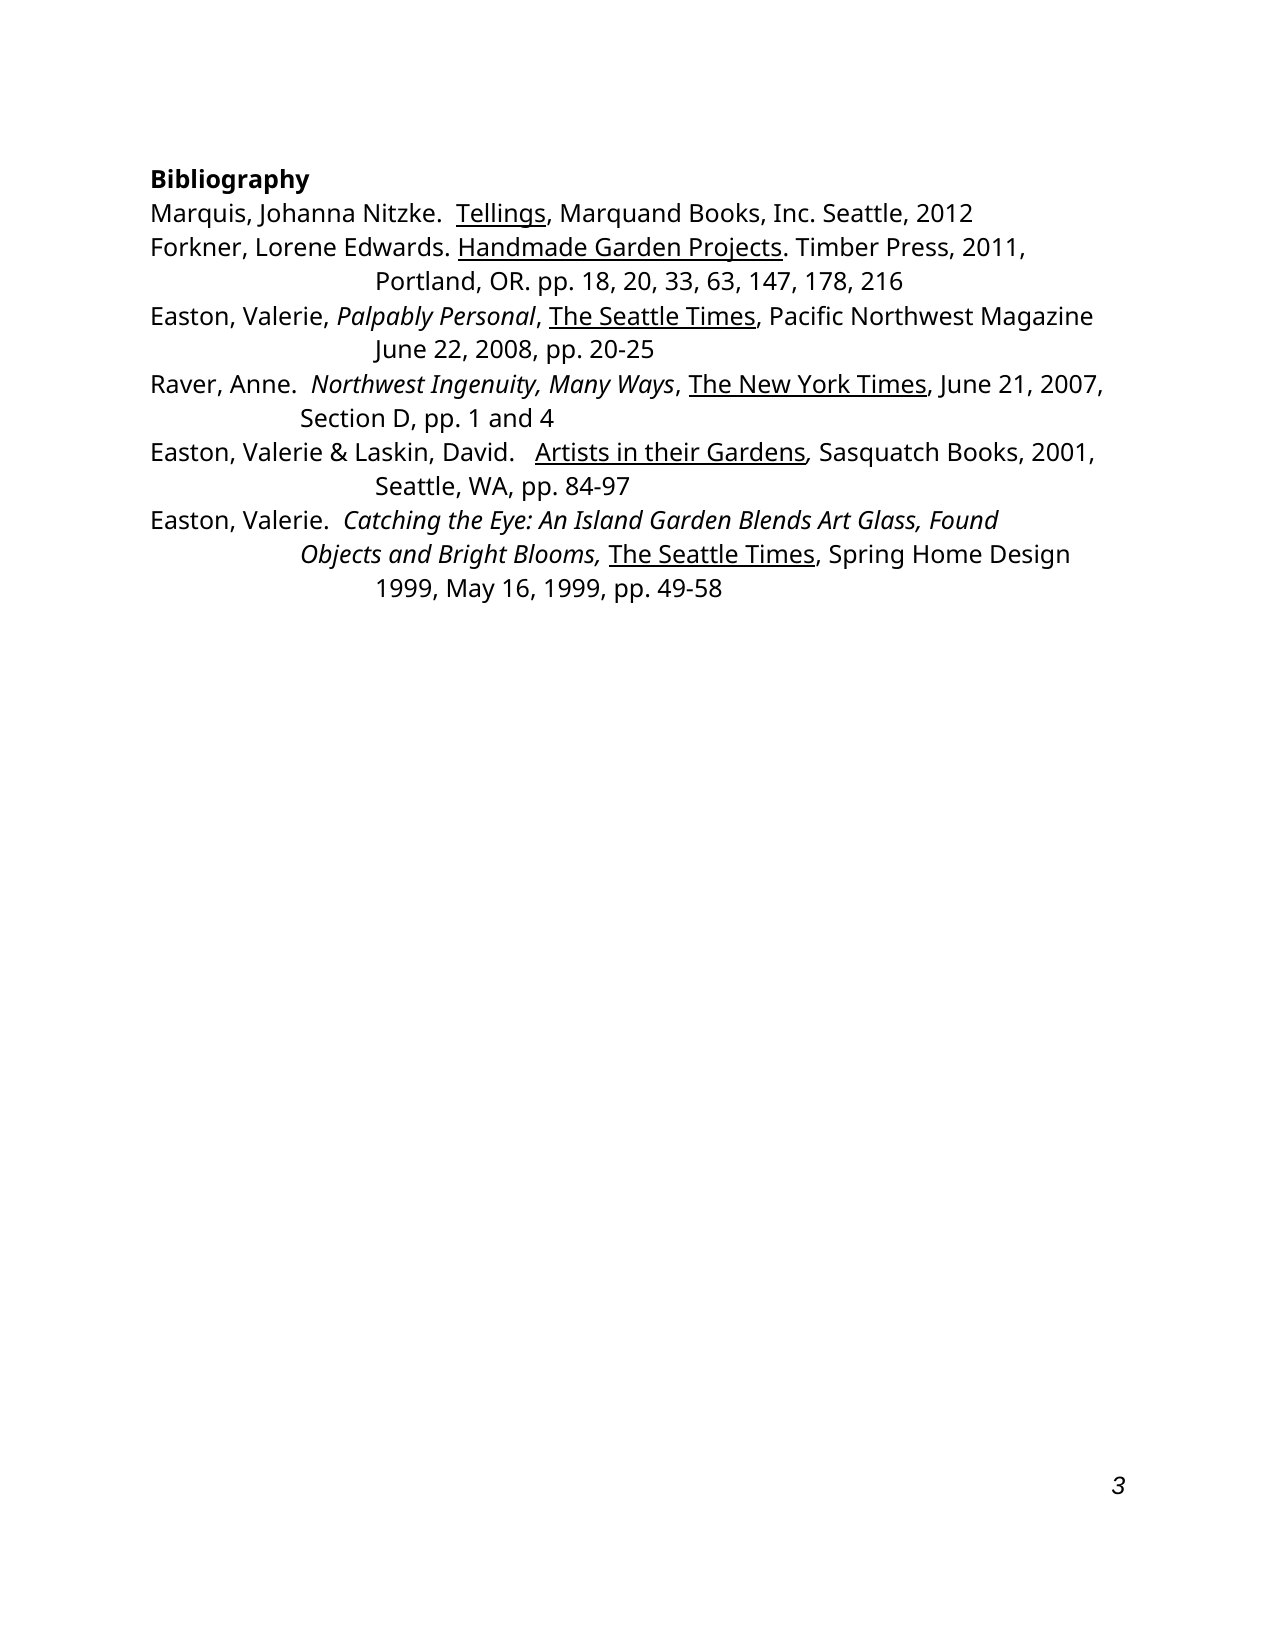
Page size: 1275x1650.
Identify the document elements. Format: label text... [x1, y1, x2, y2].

text Forkner, Lorene Edwards. Handmade Garden Projects. Timber Press, 2011, Portland, OR. pp. 18, 20, 33, 63, 147, 178, 216 [150, 230, 1125, 298]
text Easton, Valerie & Laskin, David. Artists in their Gardens, Sasquatch Books, 2001, Seattle, WA, pp. 84-97 [150, 434, 1125, 502]
text Bibliography [150, 162, 1125, 196]
text Marquis, Johanna Nitzke. Tellings, Marquand Books, Inc. Seattle, 2012 [150, 196, 1125, 230]
text Raver, Anne. Northwest Ingenuity, Many Ways, The New York Times, June 21, 2007, Section D, pp. 1 and 4 [150, 366, 1125, 434]
text Easton, Valerie, Palpably Personal, The Seattle Times, Pacific Northwest Magazine June 22, 2008, pp. 20-25 [150, 298, 1125, 366]
text Easton, Valerie. Catching the Eye: An Island Garden Blends Art Glass, Found Objects and Bright Blooms, The Seattle Times, Spring Home Design 1999, May 16, 1999, pp. 49-58 [150, 502, 1125, 605]
